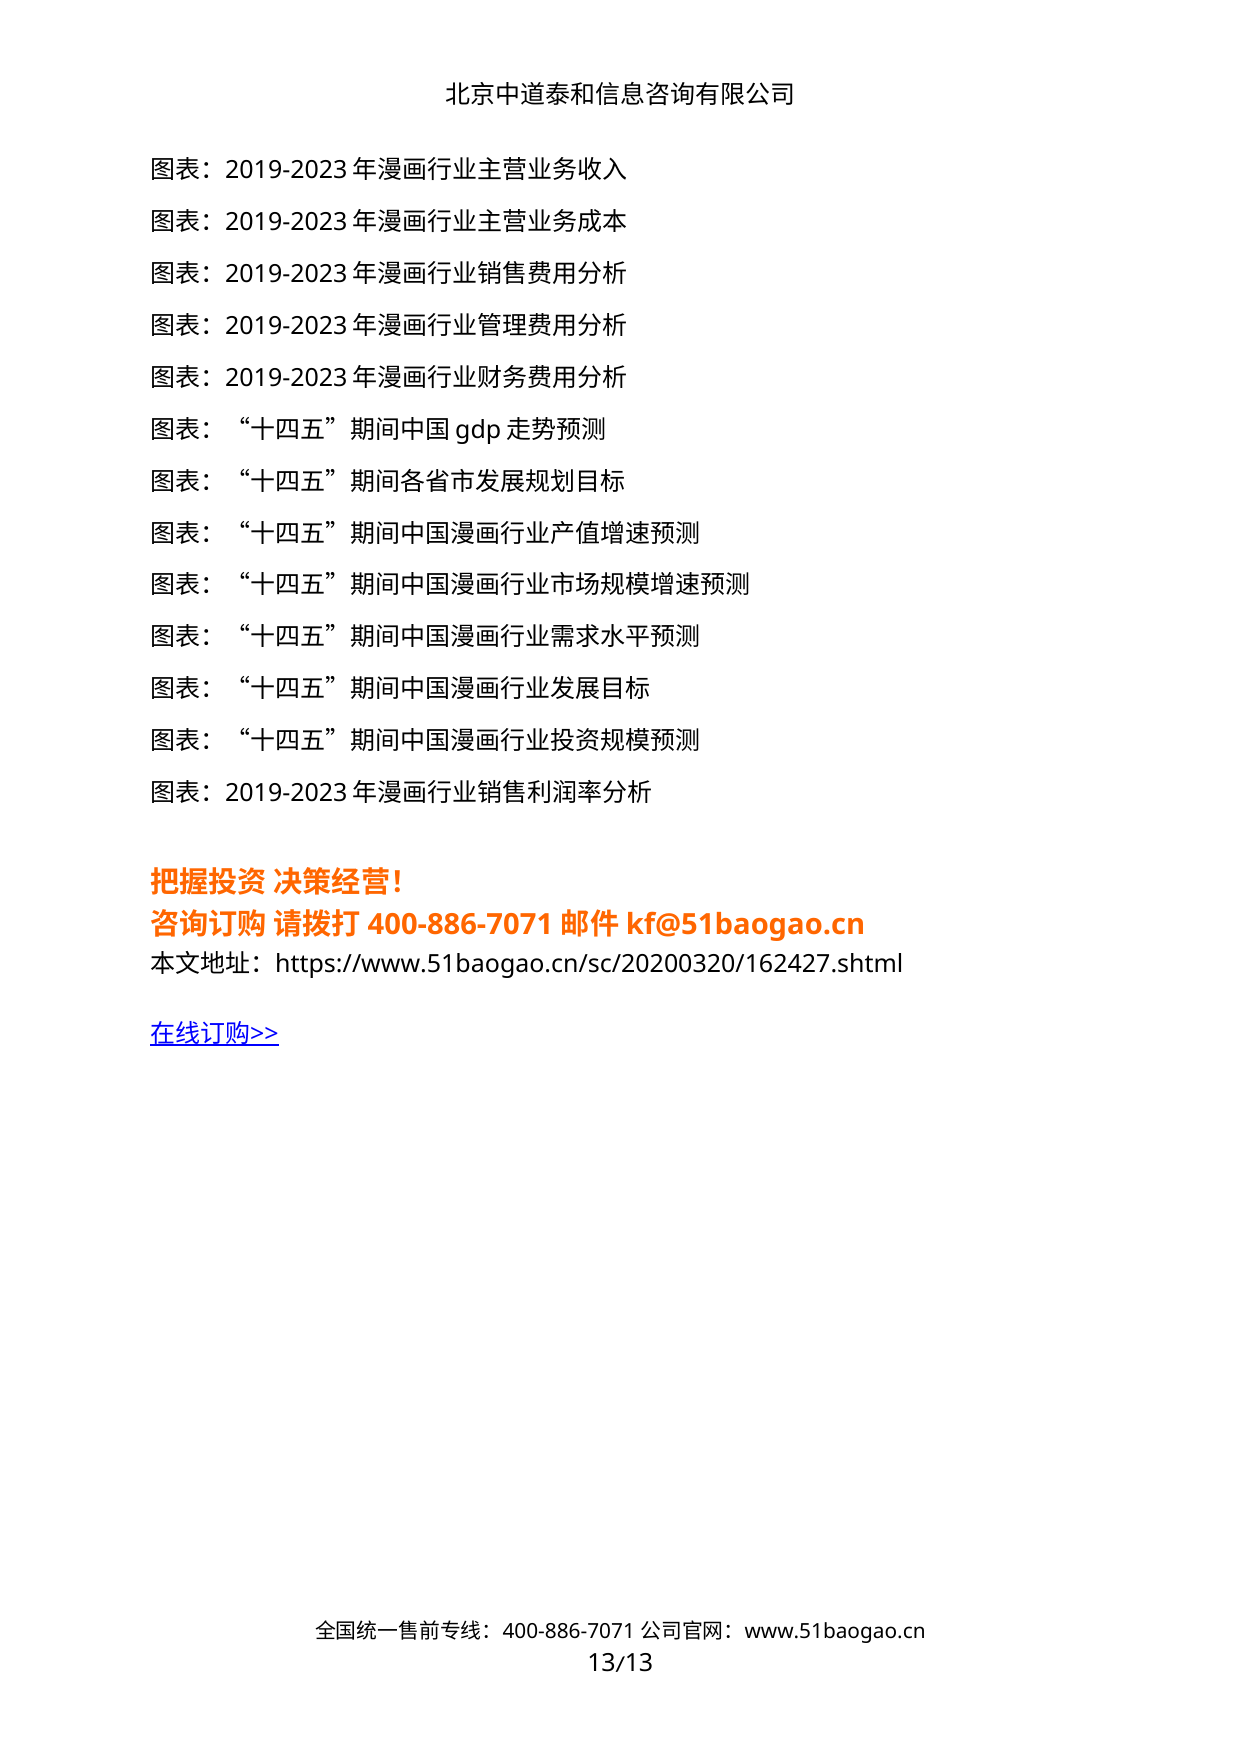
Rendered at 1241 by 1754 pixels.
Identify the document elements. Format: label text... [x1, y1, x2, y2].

text 图表：2019-2023年漫画行业财务费用分析 [150, 357, 1090, 394]
text 图表：“十四五”期间中国漫画行业投资规模预测 [150, 721, 1090, 757]
text 把握投资 决策经营！咨询订购 请拨打 400-886-7071 邮件 kf@51baogao.cn本文地址：https://www.51baogao.cn/sc/20200320/162427.shtml [150, 824, 1090, 979]
text 图表：“十四五”期间中国漫画行业产值增速预测 [150, 513, 1090, 549]
text 在线订购>> [150, 979, 1090, 1050]
text 图表：2019-2023年漫画行业销售费用分析 [150, 254, 1090, 290]
text 图表：“十四五”期间各省市发展规划目标 [150, 461, 1090, 497]
text 图表：2019-2023年漫画行业销售利润率分析 [150, 772, 1090, 809]
text 图表：2019-2023年漫画行业主营业务收入 [150, 150, 1090, 186]
text 图表：“十四五”期间中国漫画行业发展目标 [150, 669, 1090, 705]
text 图表：2019-2023年漫画行业管理费用分析 [150, 306, 1090, 342]
text 图表：“十四五”期间中国漫画行业需求水平预测 [150, 617, 1090, 653]
text 图表：“十四五”期间中国漫画行业市场规模增速预测 [150, 565, 1090, 601]
text 图表：“十四五”期间中国gdp走势预测 [150, 409, 1090, 446]
text 图表：2019-2023年漫画行业主营业务成本 [150, 202, 1090, 238]
